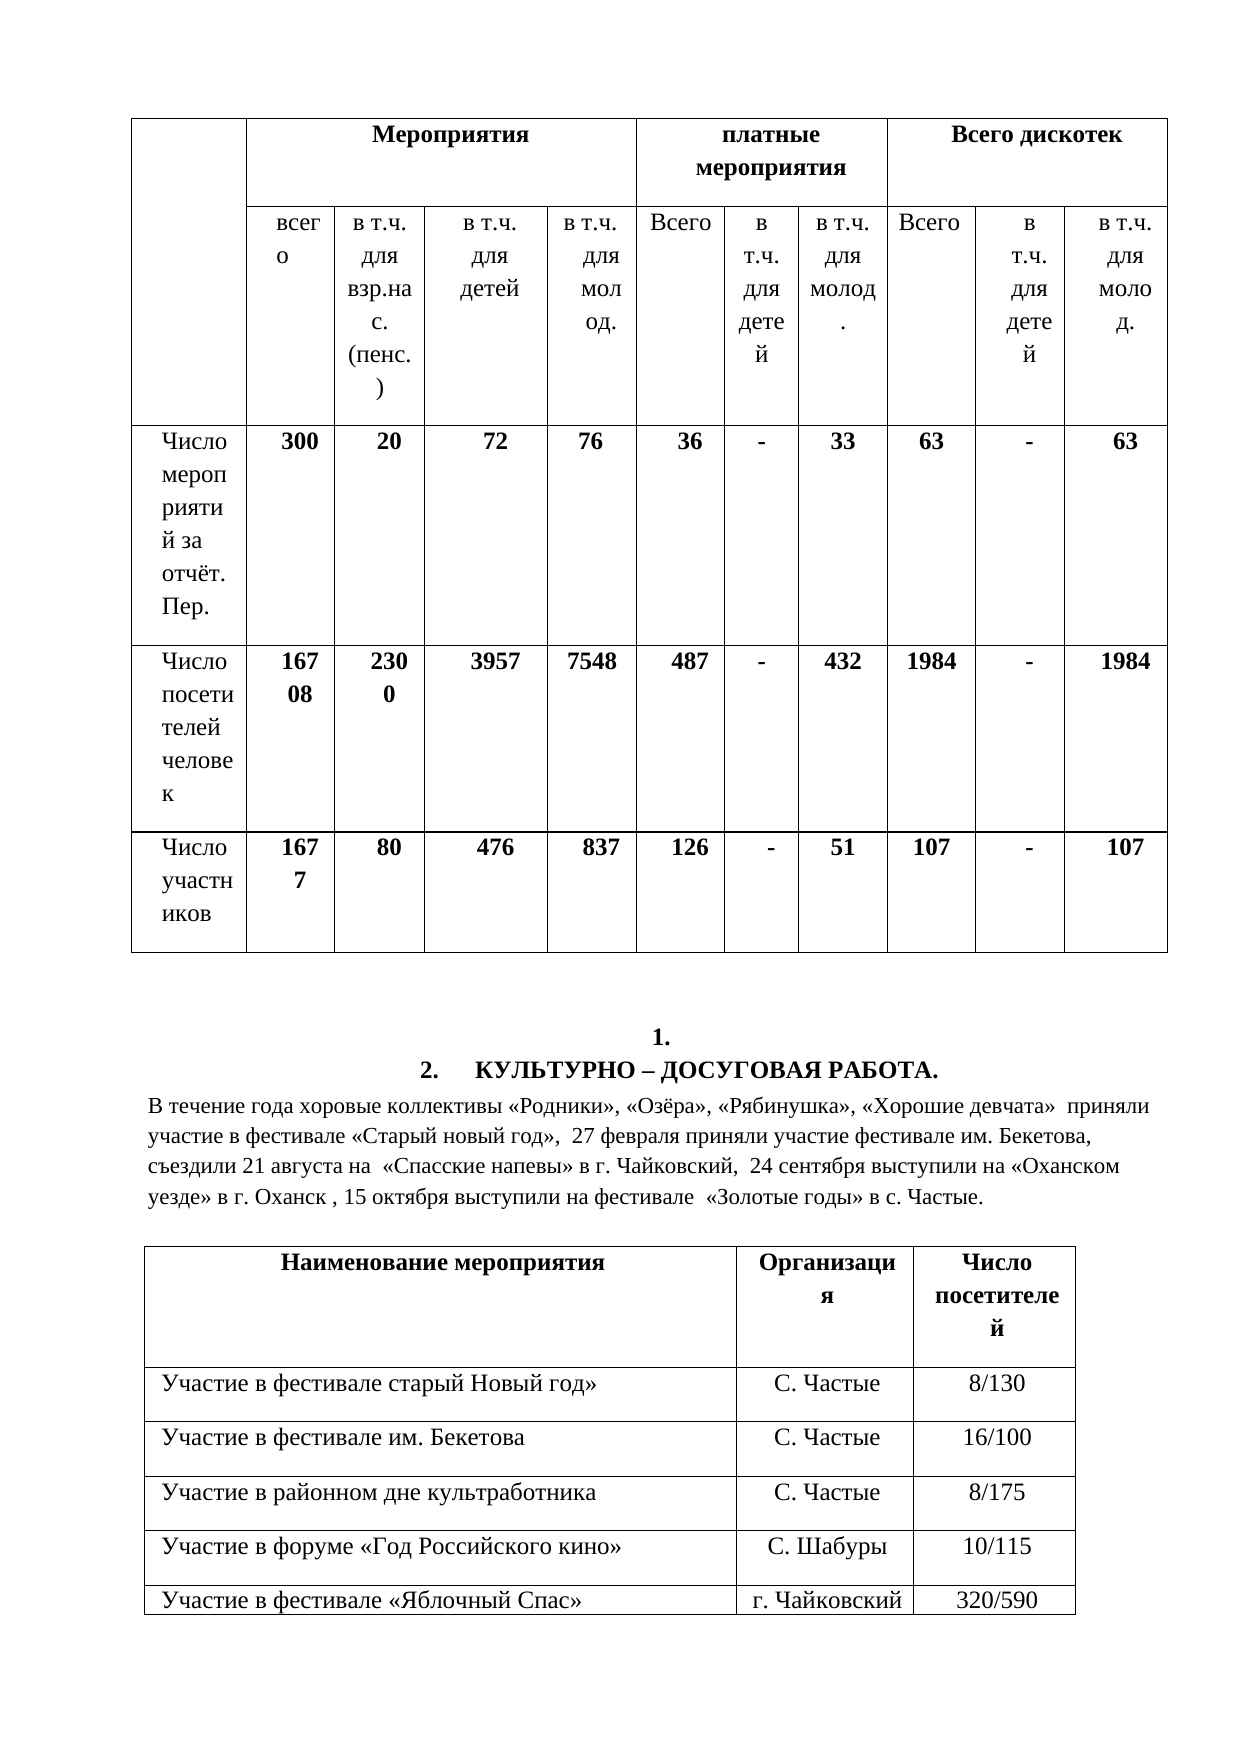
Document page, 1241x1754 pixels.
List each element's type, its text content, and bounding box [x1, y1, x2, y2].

table_cell 76 [548, 426, 636, 645]
table_cell 16/100 [914, 1422, 1075, 1476]
table_cell - [976, 646, 1064, 831]
table_cell 476 [425, 833, 547, 952]
table_cell всего [247, 207, 334, 425]
table_cell 51 [799, 833, 887, 952]
table_cell Число участников [132, 833, 246, 952]
list КУЛЬТУРНО – ДОСУГОВАЯ РАБОТА. [118, 1055, 1240, 1084]
table_cell в т.ч. для взр.нас. (пенс.) [335, 207, 424, 425]
table_cell Участие в районном дне культработника [145, 1477, 736, 1530]
table_cell в т.ч. для молод. [799, 207, 887, 425]
table_cell 320/590 [914, 1586, 1075, 1614]
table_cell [145, 1586, 736, 1614]
table_cell - [725, 646, 798, 831]
table_cell 63 [1065, 426, 1167, 645]
table_cell 126 [637, 833, 724, 952]
table_cell 16708 [247, 646, 334, 831]
table_header Всего дискотек [888, 119, 1167, 206]
table_cell 107 [888, 833, 975, 952]
table_cell в т.ч. для молод. [1065, 207, 1167, 425]
table_cell 72 [425, 426, 547, 645]
table_cell 1677 [247, 833, 334, 952]
table_cell 2300 [335, 646, 424, 831]
table_cell С. Частые [737, 1422, 913, 1476]
table_cell 80 [335, 833, 424, 952]
table_cell 1984 [888, 646, 975, 831]
table_cell С. Частые [737, 1477, 913, 1530]
table_header Число посетителей [914, 1247, 1075, 1367]
table_cell 432 [799, 646, 887, 831]
table_cell Участие в форуме «Год Российского кино» [145, 1531, 736, 1584]
table_cell - [725, 426, 798, 645]
table_cell Число посетителей человек [132, 646, 246, 831]
table_cell г. Чайковский [737, 1586, 913, 1614]
table_header Мероприятия [247, 119, 636, 206]
table_cell - [725, 833, 798, 952]
table_cell 33 [799, 426, 887, 645]
table_cell - [976, 426, 1064, 645]
text В течение года хоровые коллективы «Родники», «Озёра», «Рябинушка», «Хорошие девчата» приняли участие в фестивале «Старый новый год», 27 февраля приняли участие фестивале им. Бекетова, съездили 21 августа на «Спасские напевы» в г. Чайковский, 24 сентября выступили на «Оханском уезде» в г. Оханск , 15 октября выступили на фестивале «Золотые годы» в с. Частые. [148, 1084, 1152, 1209]
table_cell в т.ч. для детей [725, 207, 798, 425]
table_cell Число мероприятий за отчёт. Пер. [132, 426, 246, 645]
table_cell 10/115 [914, 1531, 1075, 1584]
table_cell 487 [637, 646, 724, 831]
table_cell 63 [888, 426, 975, 645]
table_header [132, 119, 246, 425]
table_cell 3957 [425, 646, 547, 831]
table_cell - [976, 833, 1064, 952]
table_cell 36 [637, 426, 724, 645]
table_cell в т.ч. для молод. [548, 207, 636, 425]
table_cell 1984 [1065, 646, 1167, 831]
table_header платные мероприятия [637, 119, 887, 206]
table_cell 20 [335, 426, 424, 645]
table_cell Всего [888, 207, 975, 425]
table_cell Участие в фестивале старый Новый год» [145, 1368, 736, 1421]
table_cell Участие в фестивале им. Бекетова [145, 1422, 736, 1476]
table_cell 8/130 [914, 1368, 1075, 1421]
table_cell 7548 [548, 646, 636, 831]
text В течение года хоровые коллективы «Родники», «Озёра», «Рябинушка», «Хорошие девчата» приняли участие в фестивале «Старый новый год», 27 февраля приняли участие фестивале им. Бекетова, съездили 21 августа на «Спасские напевы» в г. Чайковский, 24 сентября выступили на «Оханском уезде» в г. Оханск , 15 октября выступили на фестивале «Золотые годы» в с. Частые. [148, 1016, 1152, 1055]
table_cell 107 [1065, 833, 1167, 952]
table_header Организация [737, 1247, 913, 1367]
table_cell 300 [247, 426, 334, 645]
table_cell 8/175 [914, 1477, 1075, 1530]
table_cell С. Частые [737, 1368, 913, 1421]
table_cell в т.ч. для детей [976, 207, 1064, 425]
table_cell Всего [637, 207, 724, 425]
table_cell в т.ч. для детей [425, 207, 547, 425]
table_header Наименование мероприятия [145, 1247, 736, 1367]
table_cell 837 [548, 833, 636, 952]
table_cell С. Шабуры [737, 1531, 913, 1584]
